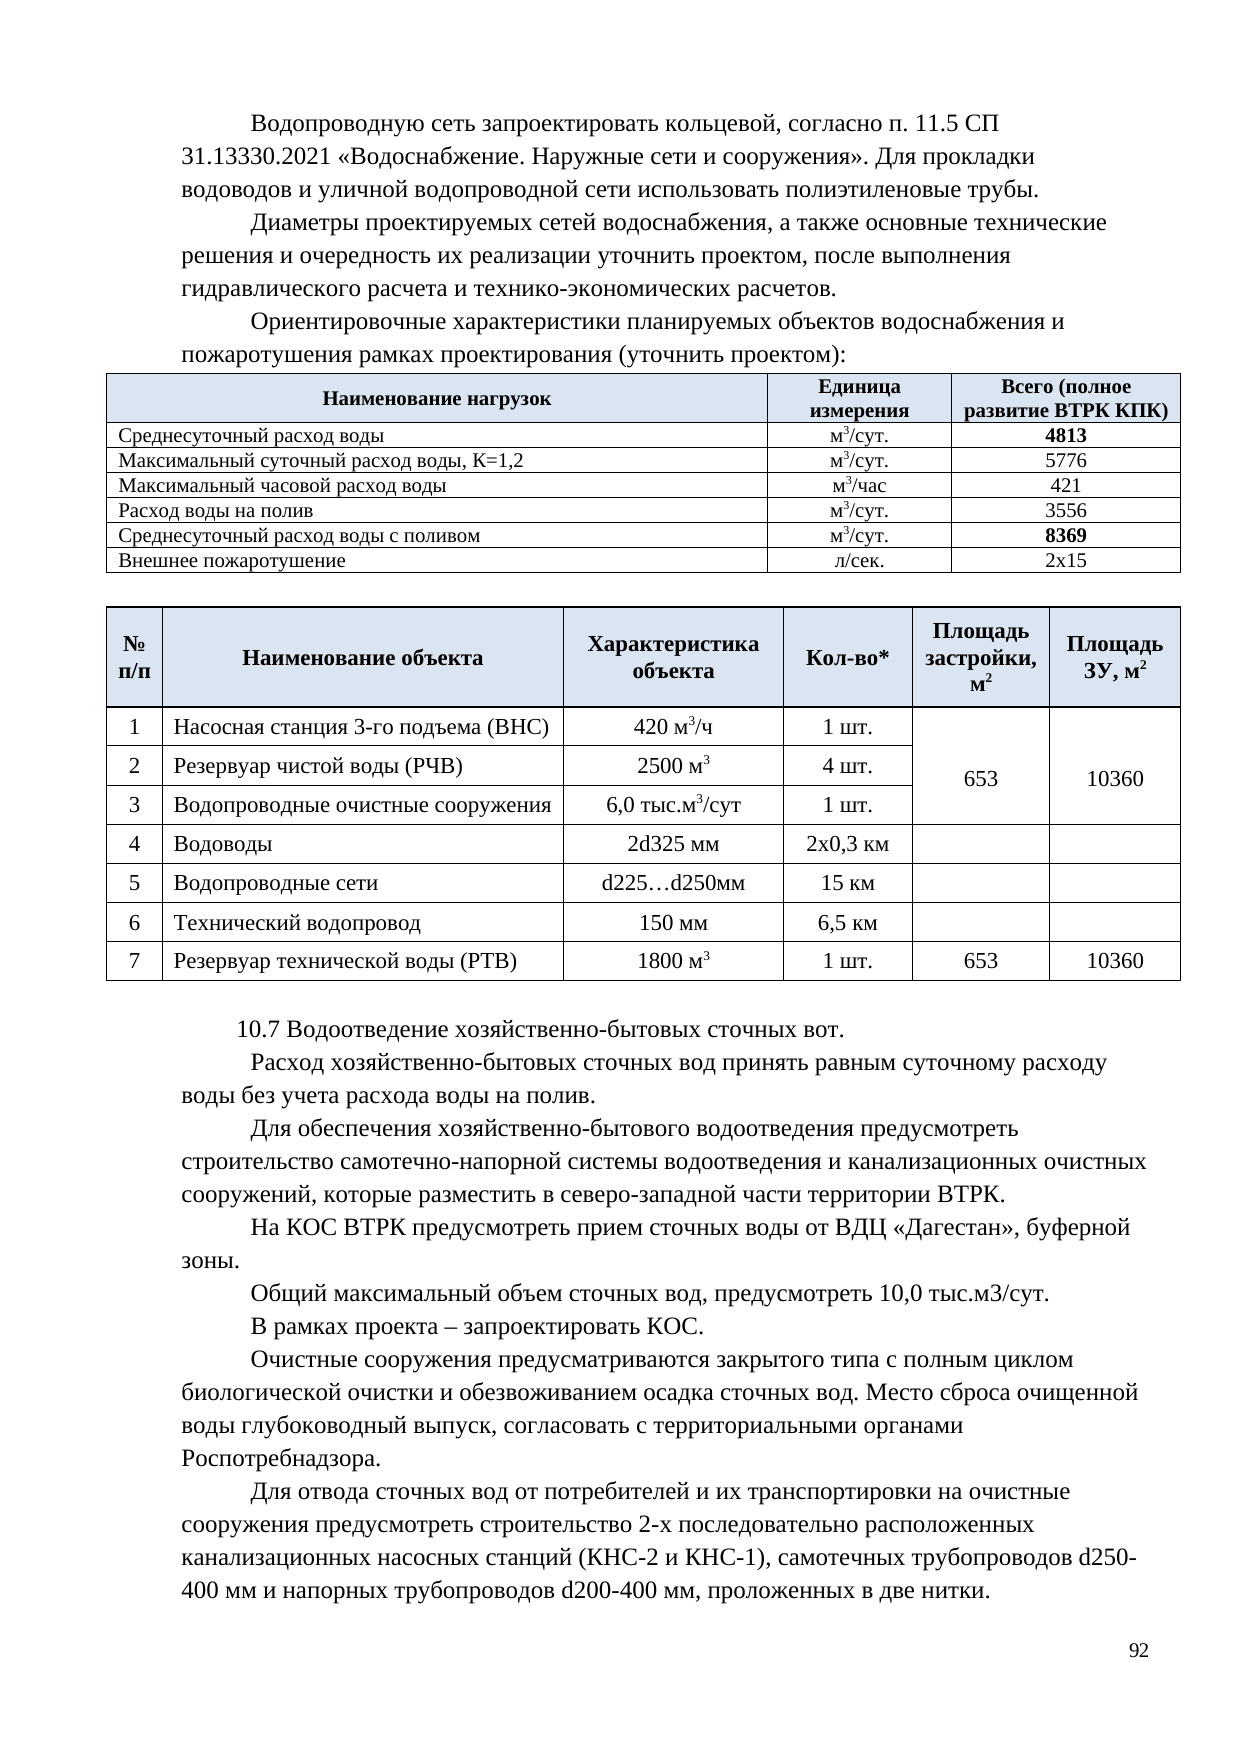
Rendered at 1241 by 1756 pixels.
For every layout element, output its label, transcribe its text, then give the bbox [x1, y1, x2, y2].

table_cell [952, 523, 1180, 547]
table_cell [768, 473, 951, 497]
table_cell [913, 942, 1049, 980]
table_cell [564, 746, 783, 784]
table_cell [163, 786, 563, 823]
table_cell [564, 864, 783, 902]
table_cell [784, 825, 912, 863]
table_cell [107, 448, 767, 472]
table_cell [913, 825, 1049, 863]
list В рамках проекта – запроектировать КОС. [181, 1311, 1152, 1340]
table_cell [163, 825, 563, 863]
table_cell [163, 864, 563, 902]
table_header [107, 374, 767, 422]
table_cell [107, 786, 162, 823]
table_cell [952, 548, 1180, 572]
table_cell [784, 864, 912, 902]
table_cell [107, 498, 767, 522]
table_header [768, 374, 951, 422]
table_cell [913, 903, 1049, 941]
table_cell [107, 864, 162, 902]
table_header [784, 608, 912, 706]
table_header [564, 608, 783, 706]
list На КОС ВТРК предусмотреть прием сточных воды от ВДЦ «Дагестан», буферной зоны. [181, 1212, 1152, 1274]
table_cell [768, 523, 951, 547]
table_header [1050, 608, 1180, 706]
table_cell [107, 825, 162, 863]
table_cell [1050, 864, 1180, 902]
list Ориентировочные характеристики планируемых объектов водоснабжения и пожаротушения рамках проектирования (уточнить проектом): [181, 306, 1152, 368]
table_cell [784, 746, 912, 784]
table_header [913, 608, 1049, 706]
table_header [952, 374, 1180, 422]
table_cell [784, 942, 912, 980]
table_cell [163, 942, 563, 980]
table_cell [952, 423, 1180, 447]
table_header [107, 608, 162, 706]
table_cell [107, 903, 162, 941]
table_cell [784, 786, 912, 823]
list Водопроводную сеть запроектировать кольцевой, согласно п. 11.5 СП 31.13330.2021 «Водоснабжение. Наружные сети и сооружения». Для прокладки водоводов и уличной водопроводной сети использовать полиэтиленовые трубы. [181, 108, 1152, 203]
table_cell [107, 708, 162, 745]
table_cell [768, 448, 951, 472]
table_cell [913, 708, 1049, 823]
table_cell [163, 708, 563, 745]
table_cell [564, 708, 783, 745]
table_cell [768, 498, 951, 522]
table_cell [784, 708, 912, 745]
list Расход хозяйственно-бытовых сточных вод принять равным суточному расходу воды без учета расхода воды на полив. [181, 1047, 1152, 1109]
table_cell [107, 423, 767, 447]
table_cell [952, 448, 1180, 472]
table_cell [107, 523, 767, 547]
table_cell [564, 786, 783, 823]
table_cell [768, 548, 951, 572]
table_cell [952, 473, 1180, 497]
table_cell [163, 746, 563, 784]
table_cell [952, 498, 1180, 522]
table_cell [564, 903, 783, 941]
list Для обеспечения хозяйственно-бытового водоотведения предусмотреть строительство самотечно-напорной системы водоотведения и канализационных очистных сооружений, которые разместить в северо-западной части территории ВТРК. [181, 1113, 1152, 1208]
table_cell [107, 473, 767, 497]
list Диаметры проектируемых сетей водоснабжения, а также основные технические решения и очередность их реализации уточнить проектом, после выполнения гидравлического расчета и технико-экономических расчетов. [181, 207, 1152, 302]
list Общий максимальный объем сточных вод, предусмотреть 10,0 тыс.м3/сут. [181, 1278, 1152, 1307]
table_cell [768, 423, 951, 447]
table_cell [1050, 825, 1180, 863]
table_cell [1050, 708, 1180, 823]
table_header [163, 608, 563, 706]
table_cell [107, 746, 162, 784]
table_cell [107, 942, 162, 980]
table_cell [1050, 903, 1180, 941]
list Для отвода сточных вод от потребителей и их транспортировки на очистные сооружения предусмотреть строительство 2-х последовательно расположенных канализационных насосных станций (КНС-2 и КНС-1), самотечных трубопроводов d250-400 мм и напорных трубопроводов d200-400 мм, проложенных в две нитки. [181, 1476, 1152, 1604]
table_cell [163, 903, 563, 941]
list Очистные сооружения предусматриваются закрытого типа с полным циклом биологической очистки и обезвоживанием осадка сточных вод. Место сброса очищенной воды глубоководный выпуск, согласовать с территориальными органами Роспотребнадзора. [181, 1344, 1152, 1472]
list Водоотведение хозяйственно-бытовых сточных вот. [236, 1014, 1152, 1043]
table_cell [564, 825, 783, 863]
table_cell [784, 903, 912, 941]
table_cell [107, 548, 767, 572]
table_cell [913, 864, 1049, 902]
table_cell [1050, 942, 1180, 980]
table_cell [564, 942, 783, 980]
